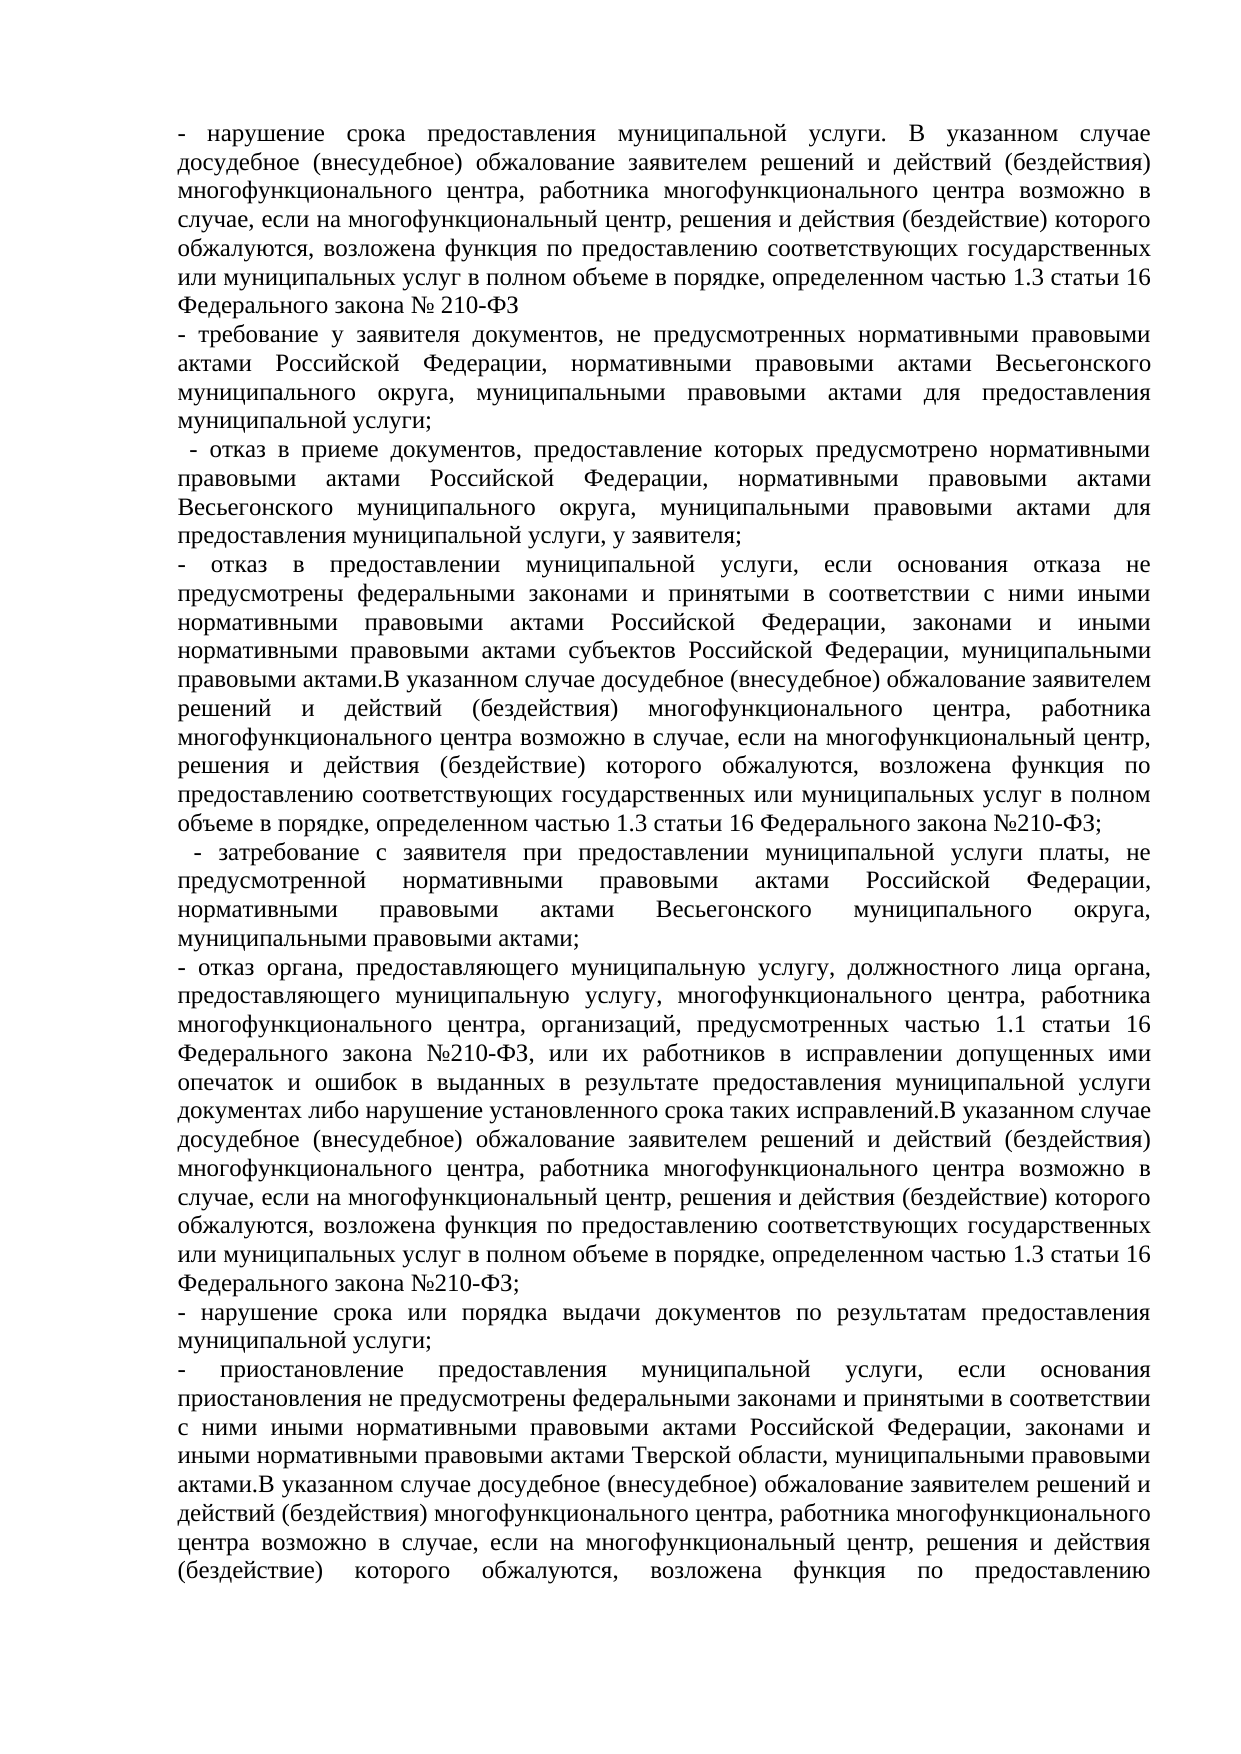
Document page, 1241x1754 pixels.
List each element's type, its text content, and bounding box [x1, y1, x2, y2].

text - нарушение срока или порядка выдачи документов по результатам предоставления муниципальной услуги; [177, 1297, 1152, 1354]
text - нарушение срока предоставления муниципальной услуги. В указанном случае досудебное (внесудебное) обжалование заявителем решений и действий (бездействия) многофункционального центра, работника многофункционального центра возможно в случае, если на многофункциональный центр, решения и действия (бездействие) которого обжалуются, возложена функция по предоставлению соответствующих государственных или муниципальных услуг в полном объеме в порядке, определенном частью 1.3 статьи 16 Федерального закона № 210-ФЗ [177, 118, 1152, 319]
text - требование у заявителя документов, не предусмотренных нормативными правовыми актами Российской Федерации, нормативными правовыми актами Весьегонского муниципального округа, муниципальными правовыми актами для предоставления муниципальной услуги; [177, 319, 1152, 434]
text - отказ в приеме документов, предоставление которых предусмотрено нормативными правовыми актами Российской Федерации, нормативными правовыми актами Весьегонского муниципального округа, муниципальными правовыми актами для предоставления муниципальной услуги, у заявителя; [177, 434, 1152, 549]
text - затребование с заявителя при предоставлении муниципальной услуги платы, не предусмотренной нормативными правовыми актами Российской Федерации, нормативными правовыми актами Весьегонского муниципального округа, муниципальными правовыми актами; [177, 837, 1152, 952]
text - отказ органа, предоставляющего муниципальную услугу, должностного лица органа, предоставляющего муниципальную услугу, многофункционального центра, работника многофункционального центра, организаций, предусмотренных частью 1.1 статьи 16 Федерального закона №210-ФЗ, или их работников в исправлении допущенных ими опечаток и ошибок в выданных в результате предоставления муниципальной услуги документах либо нарушение установленного срока таких исправлений.В указанном случае досудебное (внесудебное) обжалование заявителем решений и действий (бездействия) многофункционального центра, работника многофункционального центра возможно в случае, если на многофункциональный центр, решения и действия (бездействие) которого обжалуются, возложена функция по предоставлению соответствующих государственных или муниципальных услуг в полном объеме в порядке, определенном частью 1.3 статьи 16 Федерального закона №210-ФЗ; [177, 952, 1152, 1297]
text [177, 1354, 1152, 1584]
text - отказ в предоставлении муниципальной услуги, если основания отказа не предусмотрены федеральными законами и принятыми в соответствии с ними иными нормативными правовыми актами Российской Федерации, законами и иными нормативными правовыми актами субъектов Российской Федерации, муниципальными правовыми актами.В указанном случае досудебное (внесудебное) обжалование заявителем решений и действий (бездействия) многофункционального центра, работника многофункционального центра возможно в случае, если на многофункциональный центр, решения и действия (бездействие) которого обжалуются, возложена функция по предоставлению соответствующих государственных или муниципальных услуг в полном объеме в порядке, определенном частью 1.3 статьи 16 Федерального закона №210-ФЗ; [177, 549, 1152, 837]
